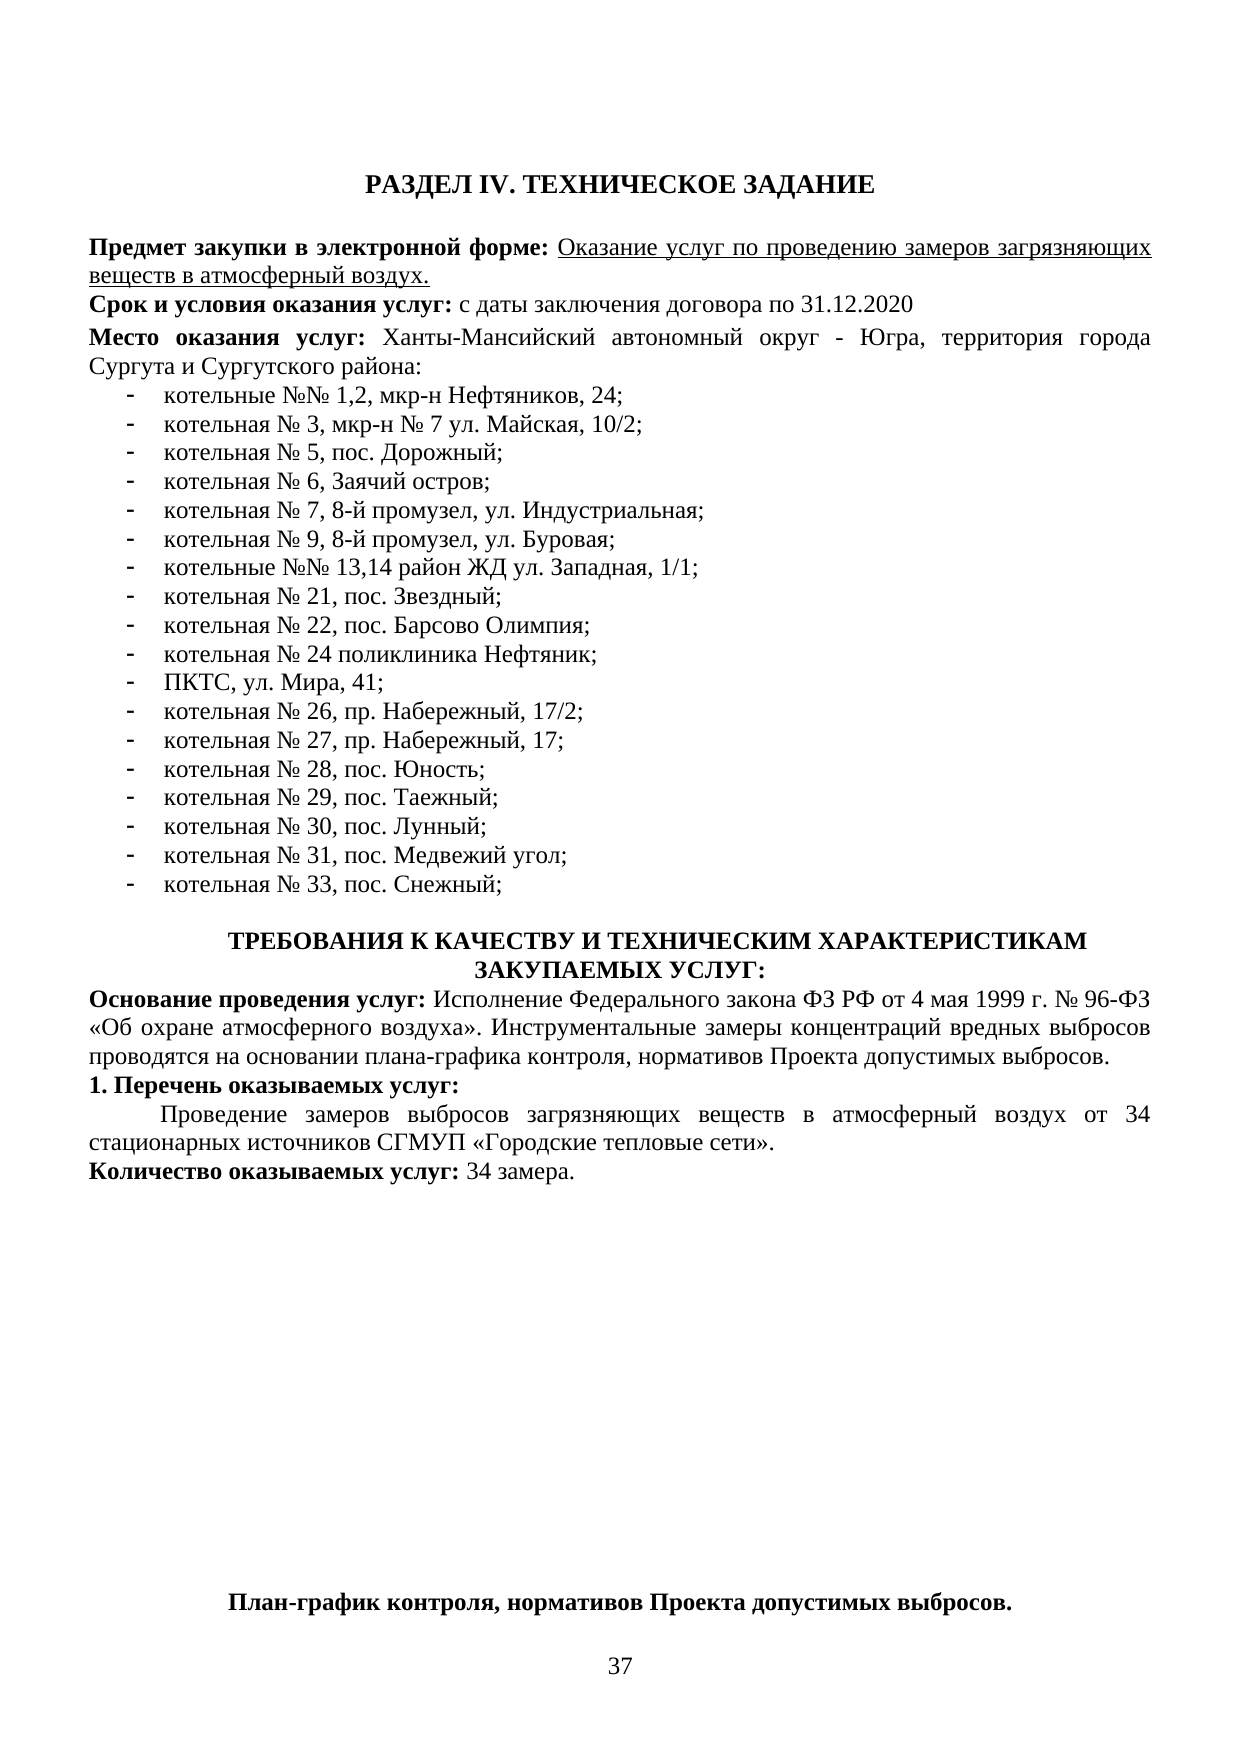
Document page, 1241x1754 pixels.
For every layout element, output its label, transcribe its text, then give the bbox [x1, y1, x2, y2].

list котельные №№ 1,2, мкр-н Нефтяников, 24; [126, 380, 1152, 409]
text План-график контроля, нормативов Проекта допустимых выбросов. [89, 1587, 1152, 1616]
list котельная № 29, пос. Таежный; [126, 782, 1152, 811]
text 1. Перечень оказываемых услуг: [89, 1070, 1152, 1099]
text Основание проведения услуг: Исполнение Федерального закона ФЗ РФ от 4 мая 1999 г. № 96-ФЗ «Об охране атмосферного воздуха». Инструментальные замеры концентраций вредных выбросов проводятся на основании плана-графика контроля, нормативов Проекта допустимых выбросов. [89, 984, 1152, 1070]
list котельная № 22, пос. Барсово Олимпия; [126, 610, 1152, 639]
list котельная № 5, пос. Дорожный; [126, 437, 1152, 466]
text Проведение замеров выбросов загрязняющих веществ в атмосферный воздух от 34 стационарных источников СГМУП «Городские тепловые сети». [89, 1099, 1152, 1156]
text Место оказания услуг: Ханты-Мансийский автономный округ - Югра, территория города Сургута и Сургутского района: [89, 322, 1152, 380]
list котельная № 33, пос. Снежный; [126, 869, 1152, 897]
list котельная № 9, 8-й промузел, ул. Буровая; [126, 524, 1152, 552]
text Предмет закупки в электронной форме: Оказание услуг по проведению замеров загрязняющих веществ в атмосферный воздух. [89, 232, 1152, 289]
text Срок и условия оказания услуг: с даты заключения договора по 31.12.2020 [89, 289, 1166, 318]
text Количество оказываемых услуг: 34 замера. [89, 1156, 1152, 1185]
list ПКТС, ул. Мира, 41; [126, 667, 1152, 696]
list котельные №№ 13,14 район ЖД ул. Западная, 1/1; [126, 552, 1152, 581]
text ТРЕБОВАНИЯ К КАЧЕСТВУ И ТЕХНИЧЕСКИМ ХАРАКТЕРИСТИКАМ ЗАКУПАЕМЫХ УСЛУГ: [89, 926, 1152, 984]
list котельная № 28, пос. Юность; [126, 754, 1152, 782]
list котельная № 21, пос. Звездный; [126, 581, 1152, 610]
list котельная № 27, пр. Набережный, 17; [126, 725, 1152, 754]
subtitle РАЗДЕЛ IV. ТЕХНИЧЕСКОЕ ЗАДАНИЕ [89, 168, 1152, 199]
list котельная № 24 поликлиника Нефтяник; [126, 639, 1152, 667]
list котельная № 26, пр. Набережный, 17/2; [126, 696, 1152, 725]
list котельная № 31, пос. Медвежий угол; [126, 840, 1152, 869]
list котельная № 30, пос. Лунный; [126, 811, 1152, 840]
list котельная № 3, мкр-н № 7 ул. Майская, 10/2; [126, 409, 1152, 437]
list котельная № 7, 8-й промузел, ул. Индустриальная; [126, 495, 1152, 524]
list котельная № 6, Заячий остров; [126, 466, 1152, 495]
